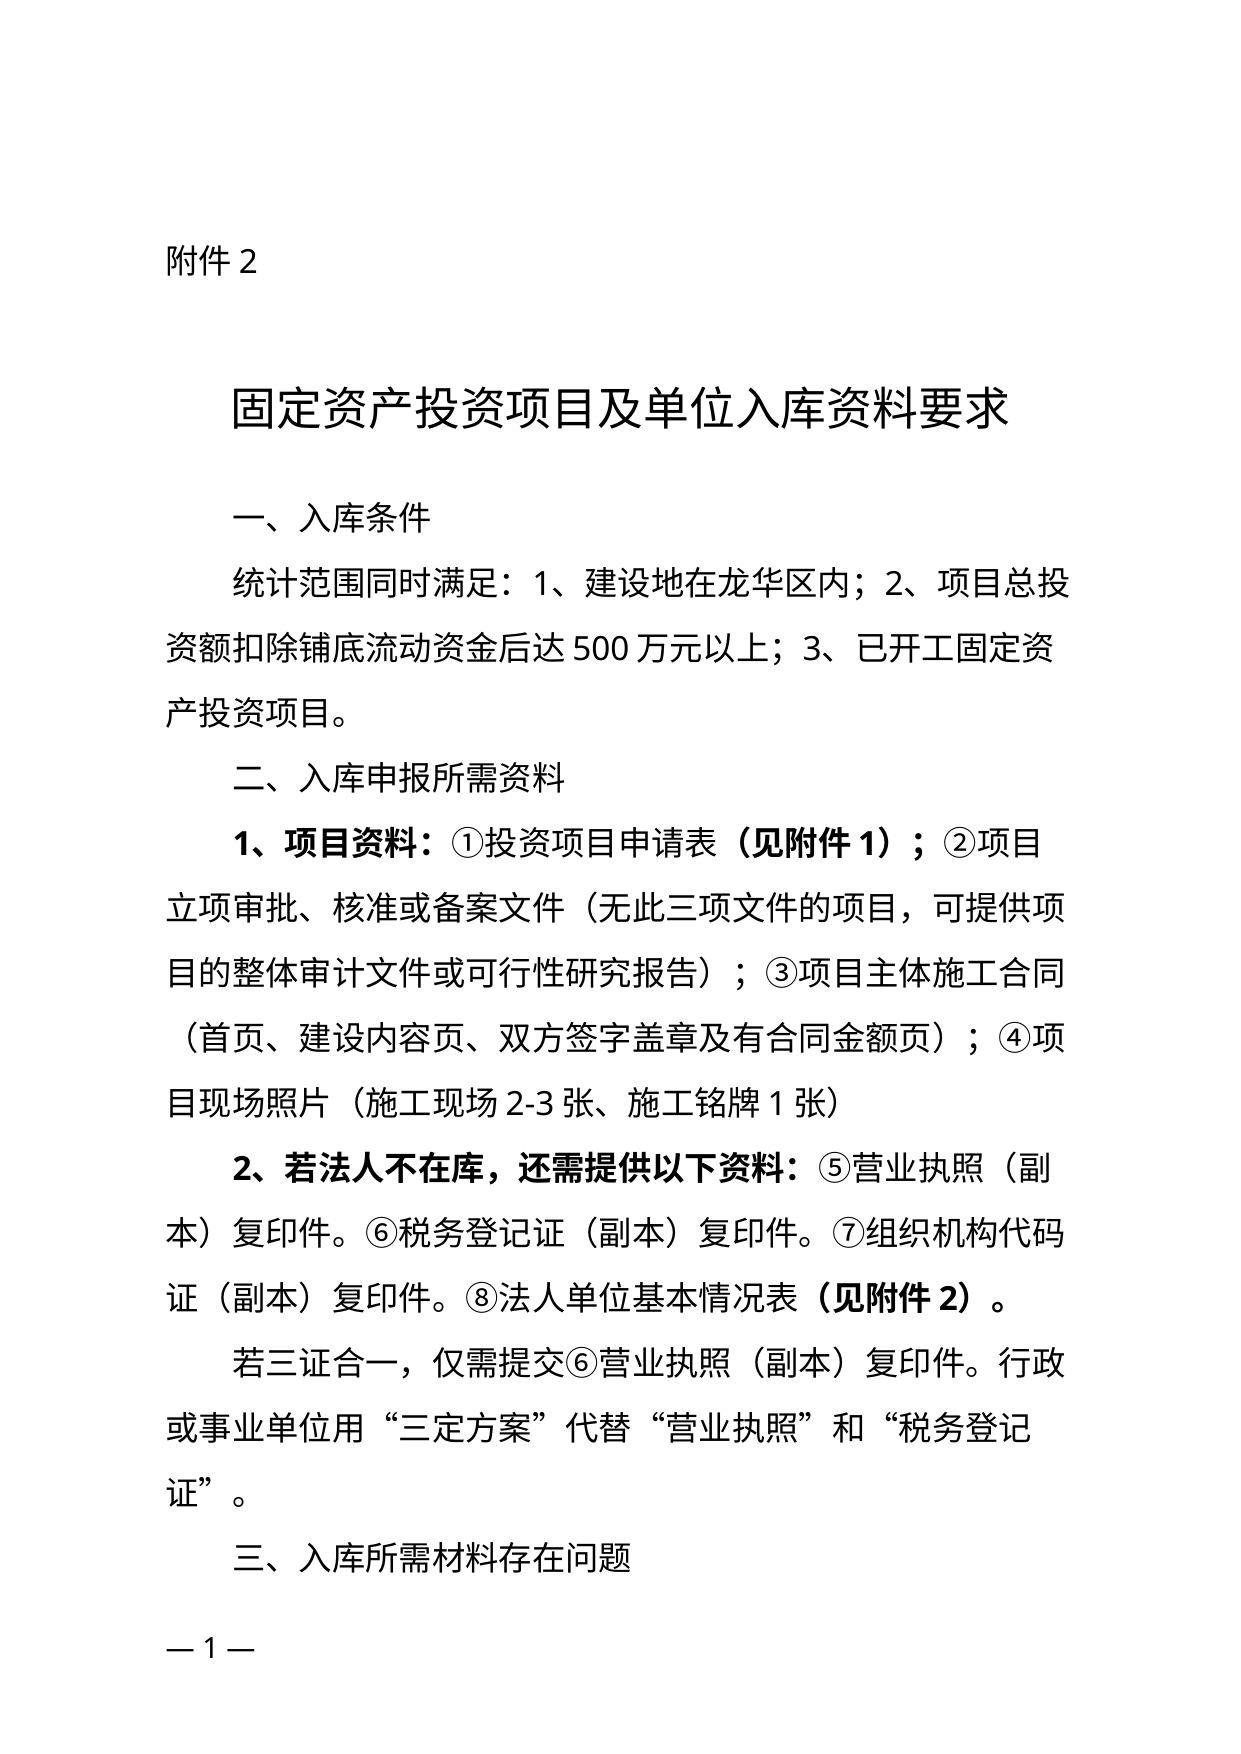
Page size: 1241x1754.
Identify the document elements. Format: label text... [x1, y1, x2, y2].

list 三、入库所需材料存在问题 [165, 1524, 1075, 1589]
text 附件2 [165, 227, 1075, 292]
text 1、项目资料：①投资项目申请表（见附件1）；②项目立项审批、核准或备案文件（无此三项文件的项目，可提供项目的整体审计文件或可行性研究报告）；③项目主体施工合同（首页、建设内容页、双方签字盖章及有合同金额页）；④项目现场照片（施工现场2-3张、施工铭牌1张） [165, 809, 1075, 1134]
text 统计范围同时满足：1、建设地在龙华区内；2、项目总投资额扣除铺底流动资金后达500万元以上；3、已开工固定资产投资项目。 [165, 549, 1075, 744]
text 2、若法人不在库，还需提供以下资料：⑤营业执照（副本）复印件。⑥税务登记证（副本）复印件。⑦组织机构代码证（副本）复印件。⑧法人单位基本情况表（见附件2）。 [165, 1134, 1075, 1329]
text 二、入库申报所需资料 [165, 744, 1075, 809]
text 一、入库条件 [165, 484, 1075, 549]
text 若三证合一，仅需提交⑥营业执照（副本）复印件。行政或事业单位用“三定方案”代替“营业执照”和“税务登记证”。 [165, 1329, 1075, 1524]
text 固定资产投资项目及单位入库资料要求 [165, 357, 1075, 454]
